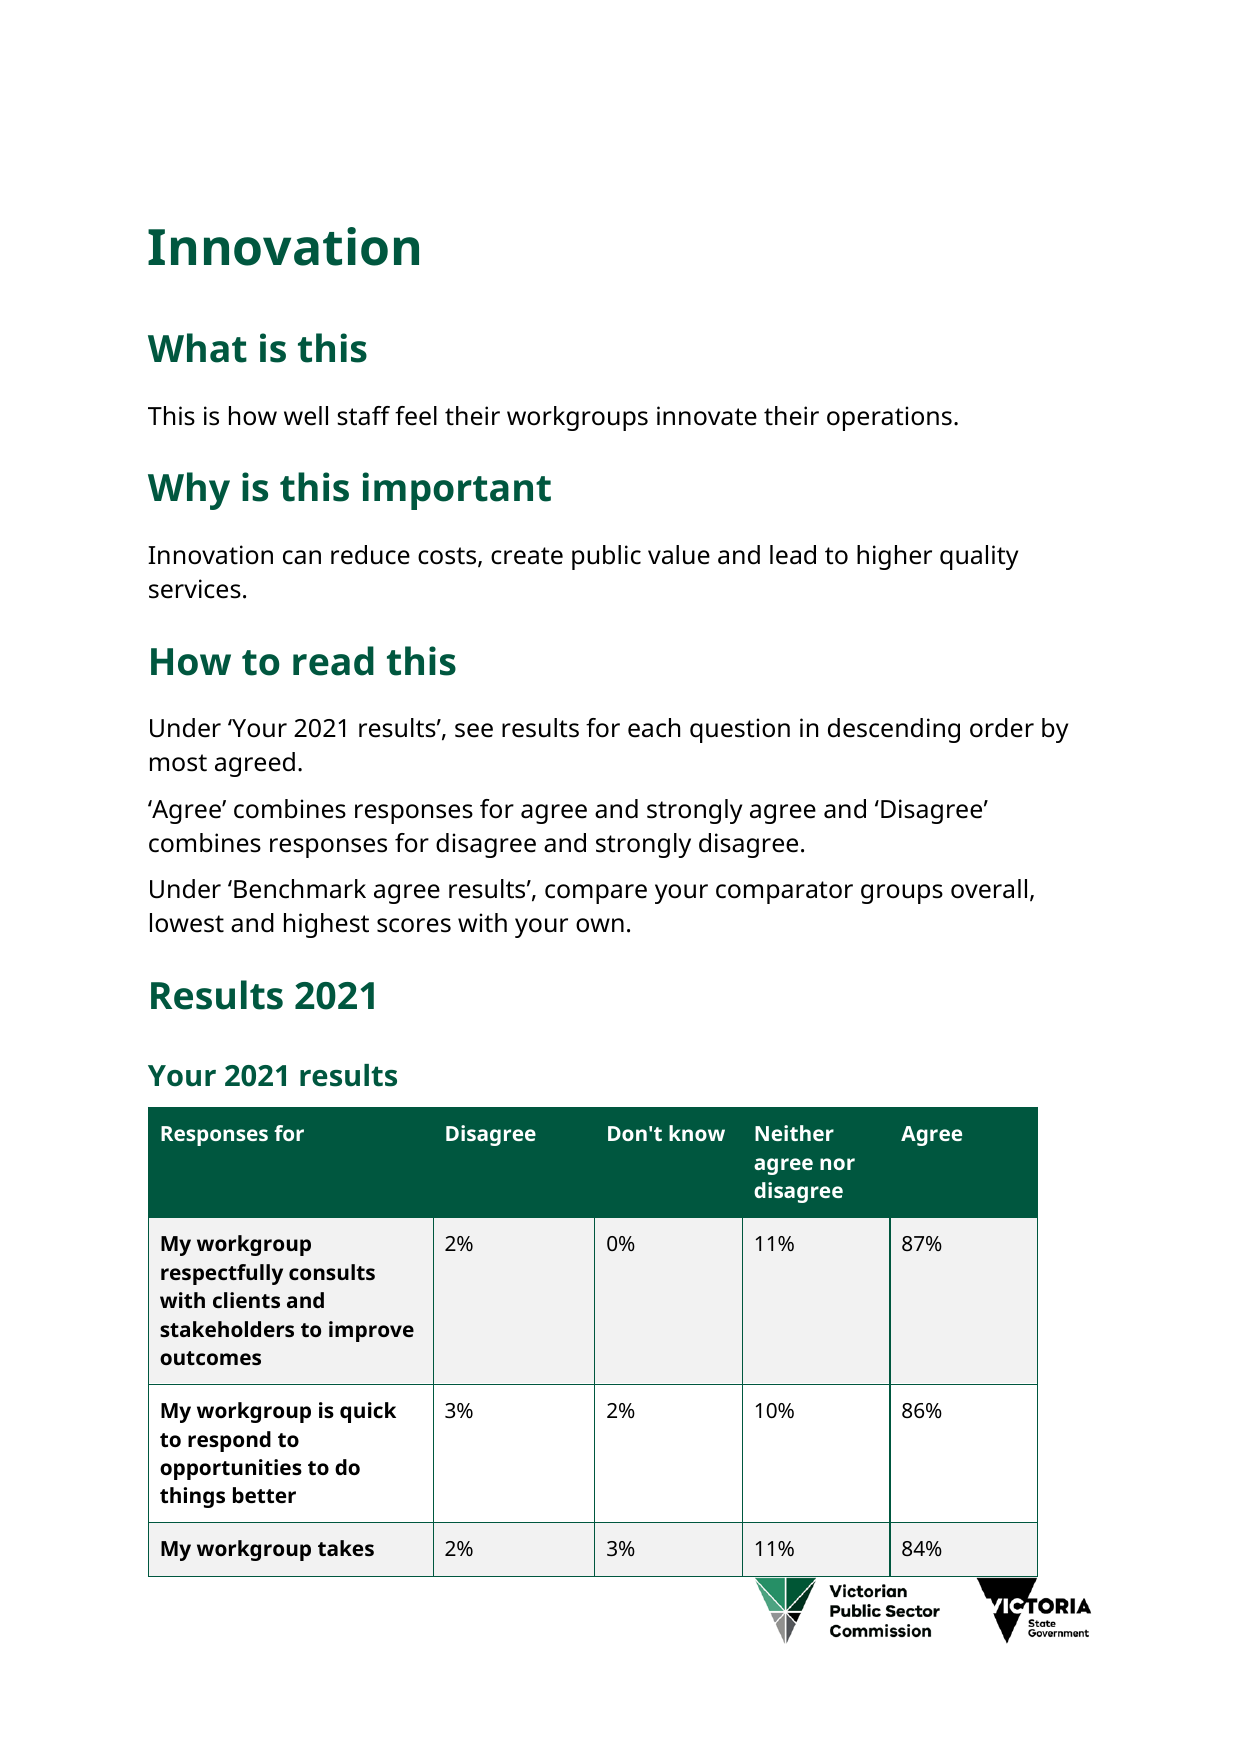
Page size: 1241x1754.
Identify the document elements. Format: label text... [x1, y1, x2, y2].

subtitle Results 2021 [148, 969, 1092, 1020]
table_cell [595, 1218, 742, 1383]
text Under ‘Your 2021 results’, see results for each question in descending order by most agreed. [148, 711, 1092, 779]
picture [754, 1577, 1093, 1645]
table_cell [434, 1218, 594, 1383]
subtitle How to read this [148, 635, 1092, 686]
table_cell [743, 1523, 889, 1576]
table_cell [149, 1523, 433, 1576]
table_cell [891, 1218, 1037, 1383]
subtitle What is this [148, 323, 1092, 374]
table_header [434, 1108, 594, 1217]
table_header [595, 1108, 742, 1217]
subtitle Your 2021 results [148, 1055, 1092, 1095]
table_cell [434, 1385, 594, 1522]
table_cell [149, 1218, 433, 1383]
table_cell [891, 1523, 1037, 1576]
subtitle Why is this important [148, 462, 1092, 513]
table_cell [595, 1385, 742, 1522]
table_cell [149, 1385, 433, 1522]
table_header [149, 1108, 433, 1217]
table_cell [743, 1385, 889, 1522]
text Under ‘Benchmark agree results’, compare your comparator groups overall, lowest and highest scores with your own. [148, 872, 1092, 940]
text ‘Agree’ combines responses for agree and strongly agree and ‘Disagree’ combines responses for disagree and strongly disagree. [148, 791, 1092, 859]
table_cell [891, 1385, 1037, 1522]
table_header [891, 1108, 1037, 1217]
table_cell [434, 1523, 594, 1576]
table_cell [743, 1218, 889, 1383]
text Innovation can reduce costs, create public value and lead to higher quality services. [148, 538, 1092, 606]
subtitle Innovation [148, 212, 1092, 280]
text This is how well staff feel their workgroups innovate their operations. [148, 398, 1092, 433]
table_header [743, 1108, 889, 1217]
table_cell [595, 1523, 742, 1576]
